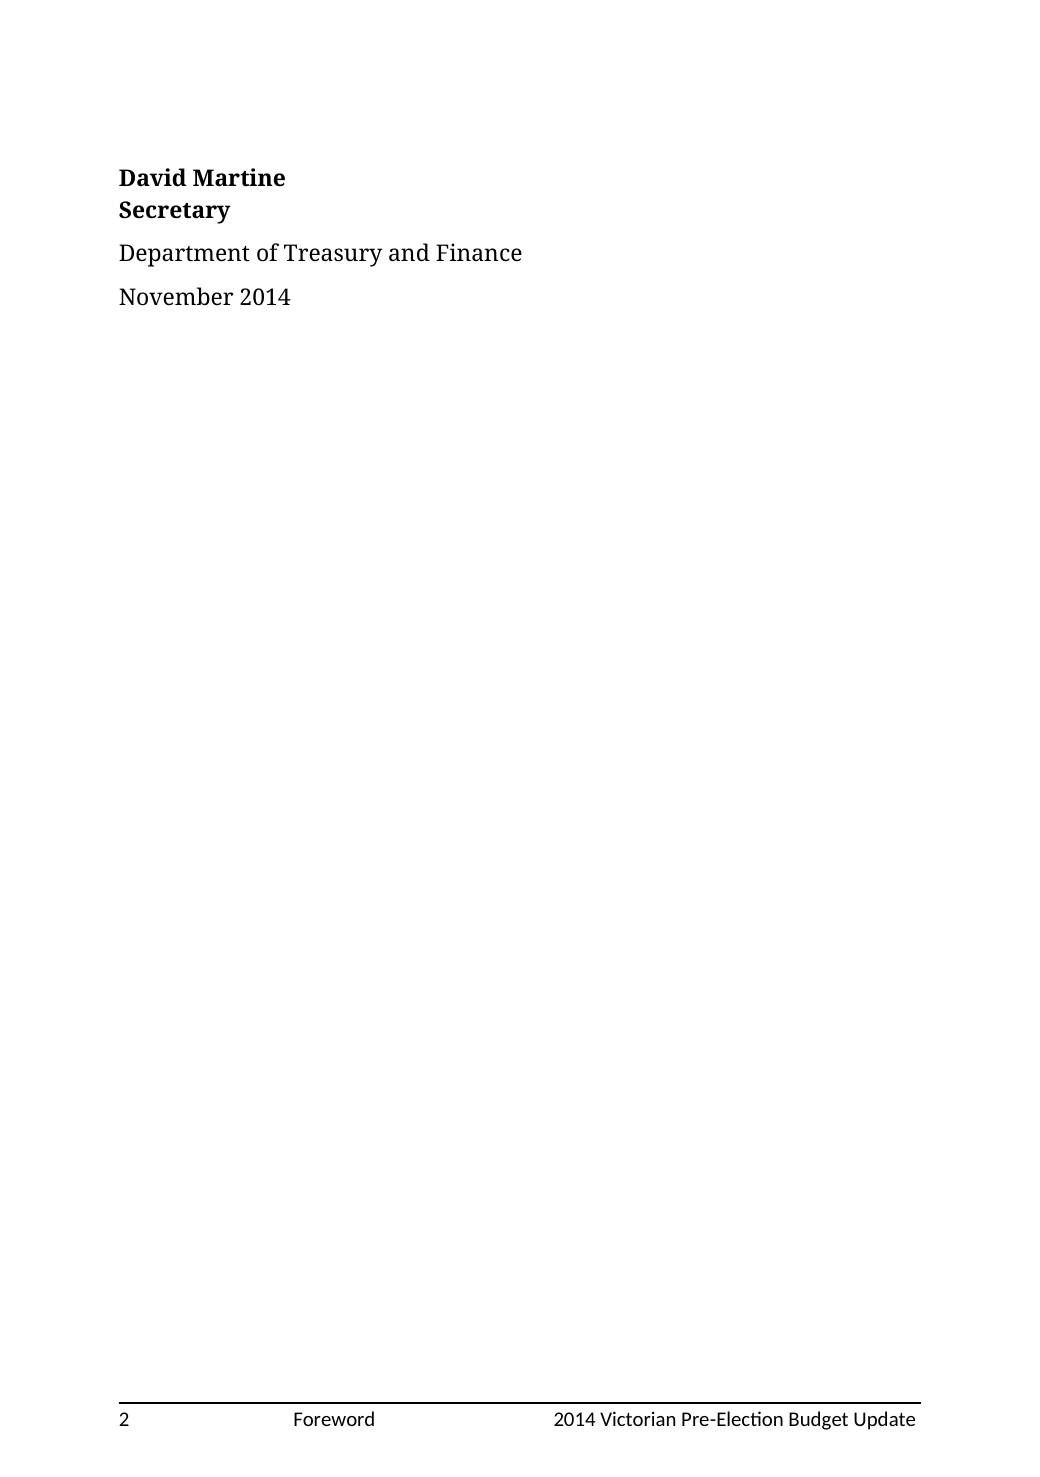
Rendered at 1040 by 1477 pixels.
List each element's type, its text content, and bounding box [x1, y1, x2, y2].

text David Martine Secretary [118, 162, 921, 225]
text Department of Treasury and Finance [118, 237, 921, 268]
text November 2014 [118, 281, 921, 312]
